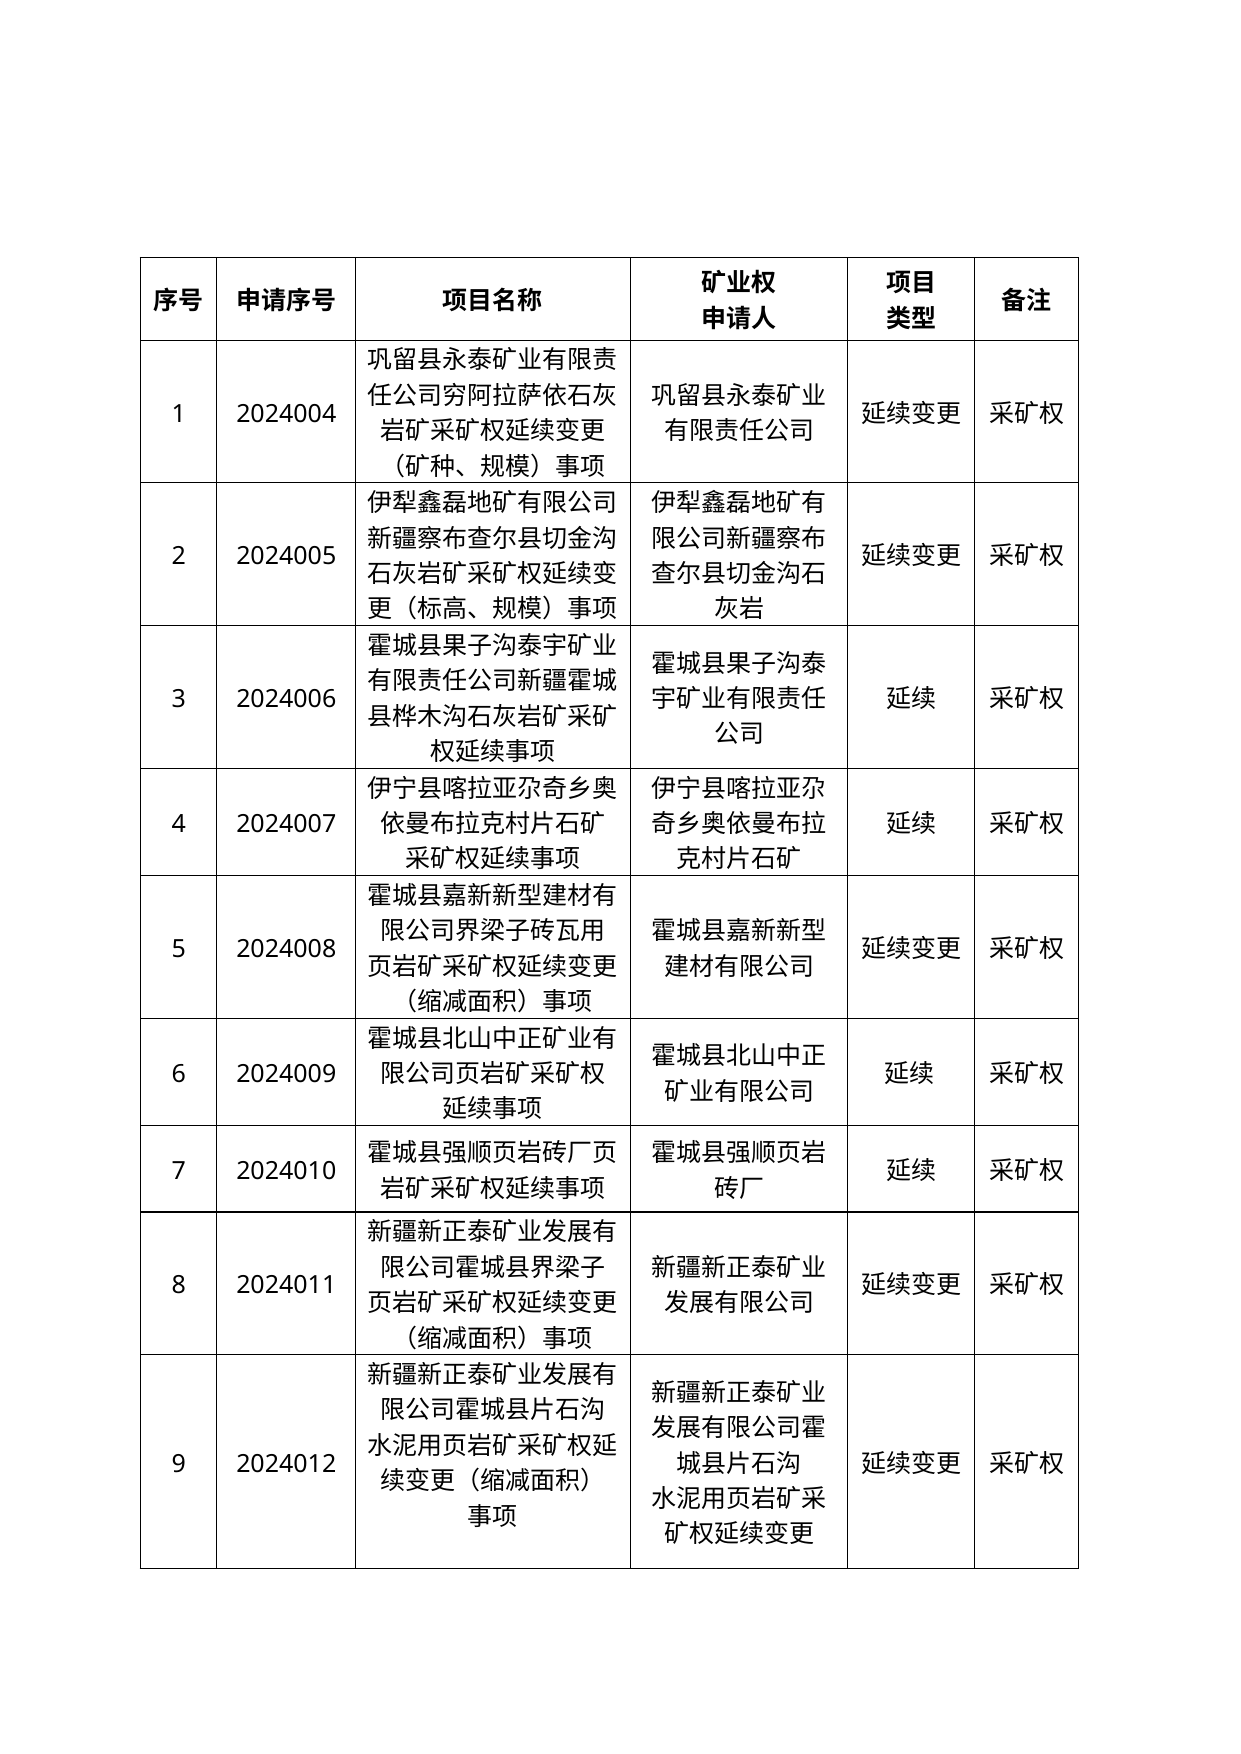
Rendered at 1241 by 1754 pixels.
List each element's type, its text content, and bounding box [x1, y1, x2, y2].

table_cell 2024012 [217, 1355, 355, 1568]
table_cell 延续变更 [848, 1355, 974, 1568]
table_cell 巩留县永泰矿业有限责任公司 [631, 341, 847, 482]
table_cell 1 [141, 341, 216, 482]
table_cell 延续 [848, 1019, 974, 1125]
table_cell 延续变更 [848, 876, 974, 1018]
table_header 项目名称 [356, 258, 630, 339]
table_cell 伊宁县喀拉亚尕奇乡奥依曼布拉克村片石矿 [631, 769, 847, 875]
table_cell 伊犁鑫磊地矿有限公司新疆察布查尔县切金沟 石灰岩矿采矿权延续变更（标高、规模）事项 [356, 483, 630, 625]
table_header 矿业权 申请人 [631, 258, 847, 339]
table_cell 采矿权 [975, 876, 1078, 1018]
table_cell 4 [141, 769, 216, 875]
table_cell 新疆新正泰矿业发展有限公司霍城县界梁子 页岩矿采矿权延续变更（缩减面积）事项 [356, 1213, 630, 1354]
table_cell 延续变更 [848, 341, 974, 482]
table_cell 新疆新正泰矿业发展有限公司霍城县片石沟 水泥用页岩矿采矿权延续变更 [631, 1355, 847, 1568]
table_cell 巩留县永泰矿业有限责任公司穷阿拉萨依石灰岩矿采矿权延续变更（矿种、规模）事项 [356, 341, 630, 482]
table_cell 采矿权 [975, 626, 1078, 768]
table_cell 2024009 [217, 1019, 355, 1125]
table_cell 9 [141, 1355, 216, 1568]
table_cell 霍城县嘉新新型建材有限公司 [631, 876, 847, 1018]
table_cell 5 [141, 876, 216, 1018]
table_header 申请序号 [217, 258, 355, 339]
table_cell 延续 [848, 769, 974, 875]
table_cell 伊宁县喀拉亚尕奇乡奥依曼布拉克村片石矿 采矿权延续事项 [356, 769, 630, 875]
table_cell 采矿权 [975, 1355, 1078, 1568]
table_cell 采矿权 [975, 483, 1078, 625]
table_header 备注 [975, 258, 1078, 339]
table_cell 延续变更 [848, 1213, 974, 1354]
table_cell 2 [141, 483, 216, 625]
table_cell 霍城县北山中正矿业有限公司页岩矿采矿权 延续事项 [356, 1019, 630, 1125]
table_header 项目 类型 [848, 258, 974, 339]
table_cell 霍城县果子沟泰宇矿业有限责任公司新疆霍城县桦木沟石灰岩矿采矿权延续事项 [356, 626, 630, 768]
table_cell 3 [141, 626, 216, 768]
table_cell 霍城县嘉新新型建材有限公司界梁子砖瓦用 页岩矿采矿权延续变更（缩减面积）事项 [356, 876, 630, 1018]
table_cell 采矿权 [975, 769, 1078, 875]
table_cell 霍城县强顺页岩砖厂页岩矿采矿权延续事项 [356, 1126, 630, 1211]
table_cell 2024004 [217, 341, 355, 482]
table_cell 2024007 [217, 769, 355, 875]
table_cell 2024005 [217, 483, 355, 625]
table_cell 延续 [848, 1126, 974, 1211]
table_cell 采矿权 [975, 1019, 1078, 1125]
table_cell 2024010 [217, 1126, 355, 1211]
table_cell 新疆新正泰矿业发展有限公司 [631, 1213, 847, 1354]
table_cell 霍城县北山中正矿业有限公司 [631, 1019, 847, 1125]
table_cell 7 [141, 1126, 216, 1211]
table_cell 2024008 [217, 876, 355, 1018]
table_cell 霍城县强顺页岩砖厂 [631, 1126, 847, 1211]
table_cell 延续变更 [848, 483, 974, 625]
table_cell 2024011 [217, 1213, 355, 1354]
table_cell 延续 [848, 626, 974, 768]
table_cell 采矿权 [975, 1126, 1078, 1211]
table_header 序号 [141, 258, 216, 339]
table_cell 8 [141, 1213, 216, 1354]
table_cell 采矿权 [975, 341, 1078, 482]
table_cell 伊犁鑫磊地矿有限公司新疆察布查尔县切金沟石灰岩 [631, 483, 847, 625]
table_cell 采矿权 [975, 1213, 1078, 1354]
table_cell 新疆新正泰矿业发展有限公司霍城县片石沟 水泥用页岩矿采矿权延续变更（缩减面积） 事项 [356, 1355, 630, 1568]
table_cell 6 [141, 1019, 216, 1125]
table_cell 2024006 [217, 626, 355, 768]
table_cell 霍城县果子沟泰宇矿业有限责任公司 [631, 626, 847, 768]
